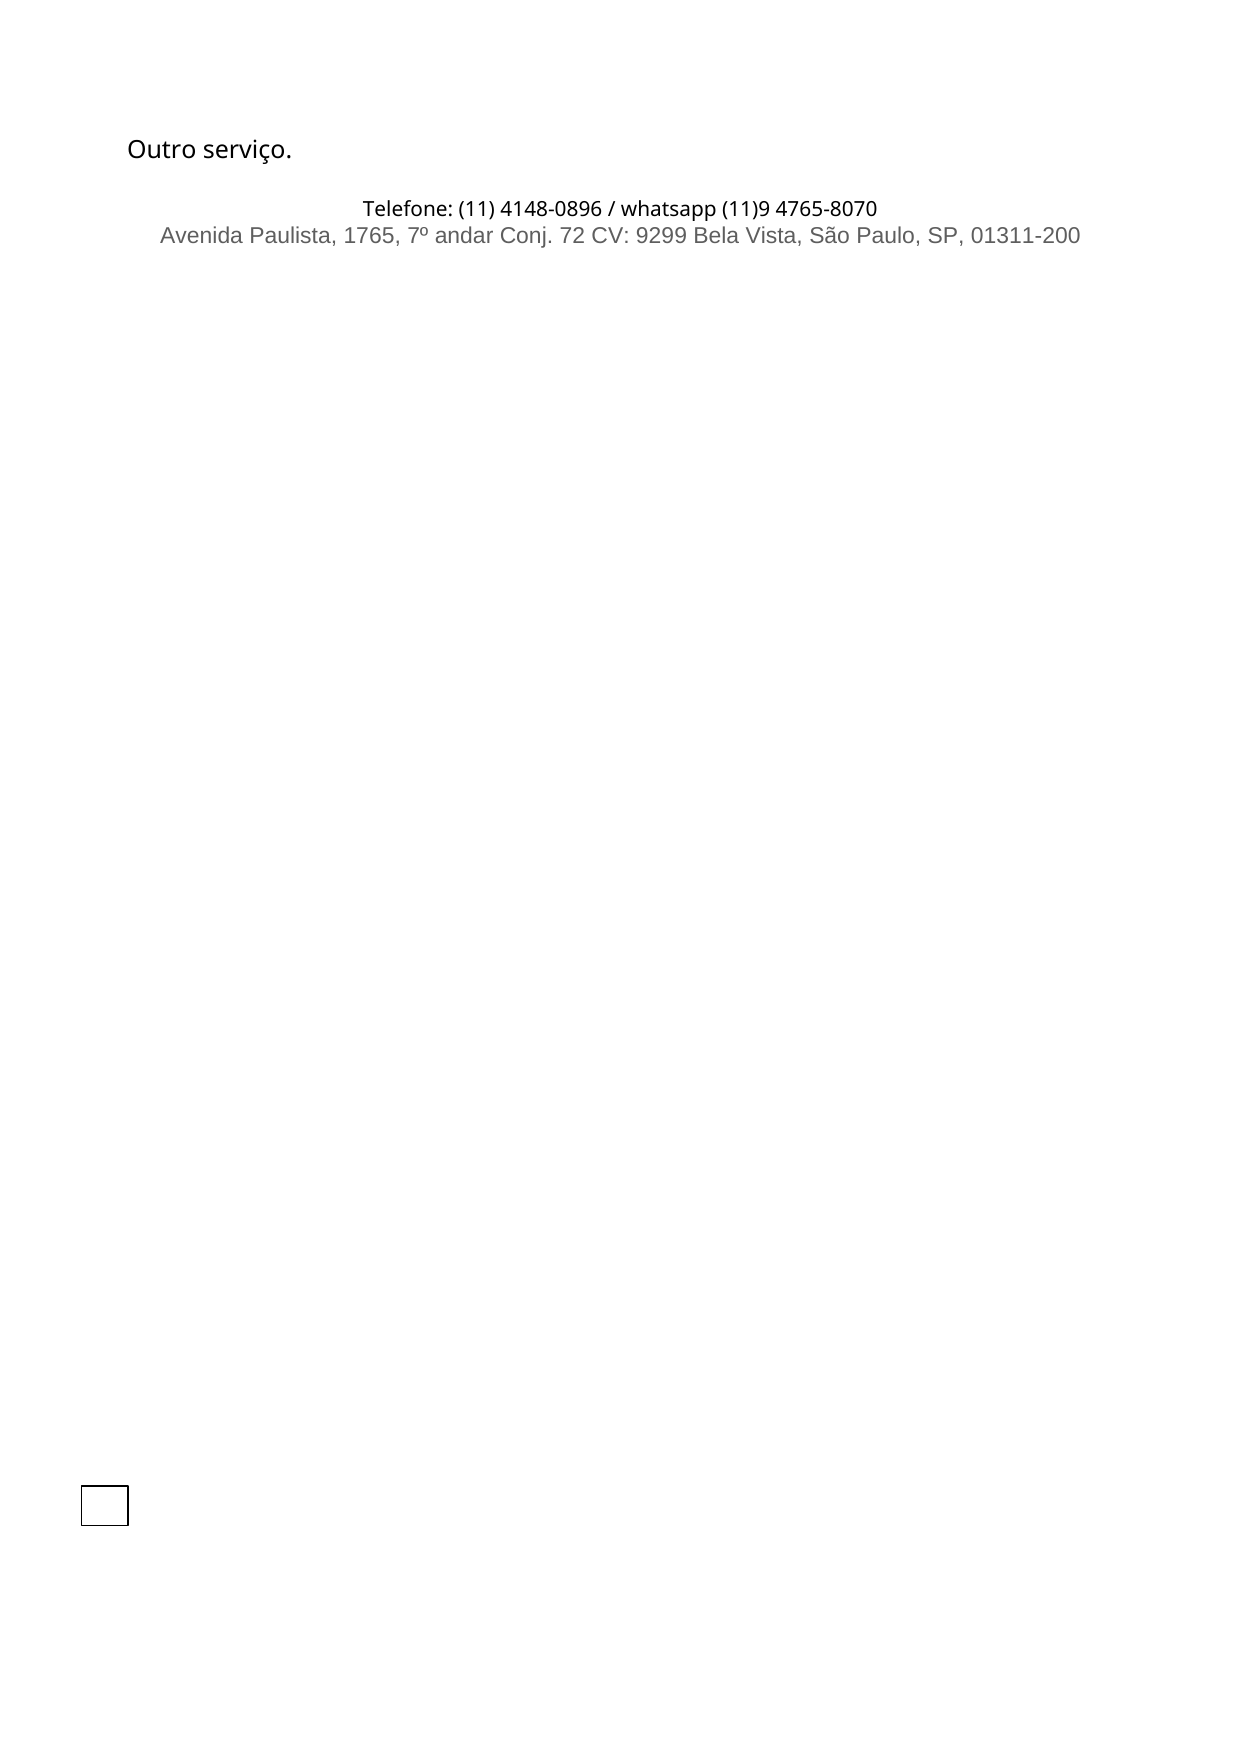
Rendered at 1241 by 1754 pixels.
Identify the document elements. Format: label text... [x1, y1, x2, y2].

text Telefone: (11) 4148-0896 / whatsapp (11)9 4765-8070 [75, 194, 1165, 222]
text Avenida Paulista, 1765, 7º andar Conj. 72 CV: 9299 Bela Vista, São Paulo, SP, 01311-200 [75, 222, 1165, 249]
text Outro serviço. [75, 131, 1165, 165]
